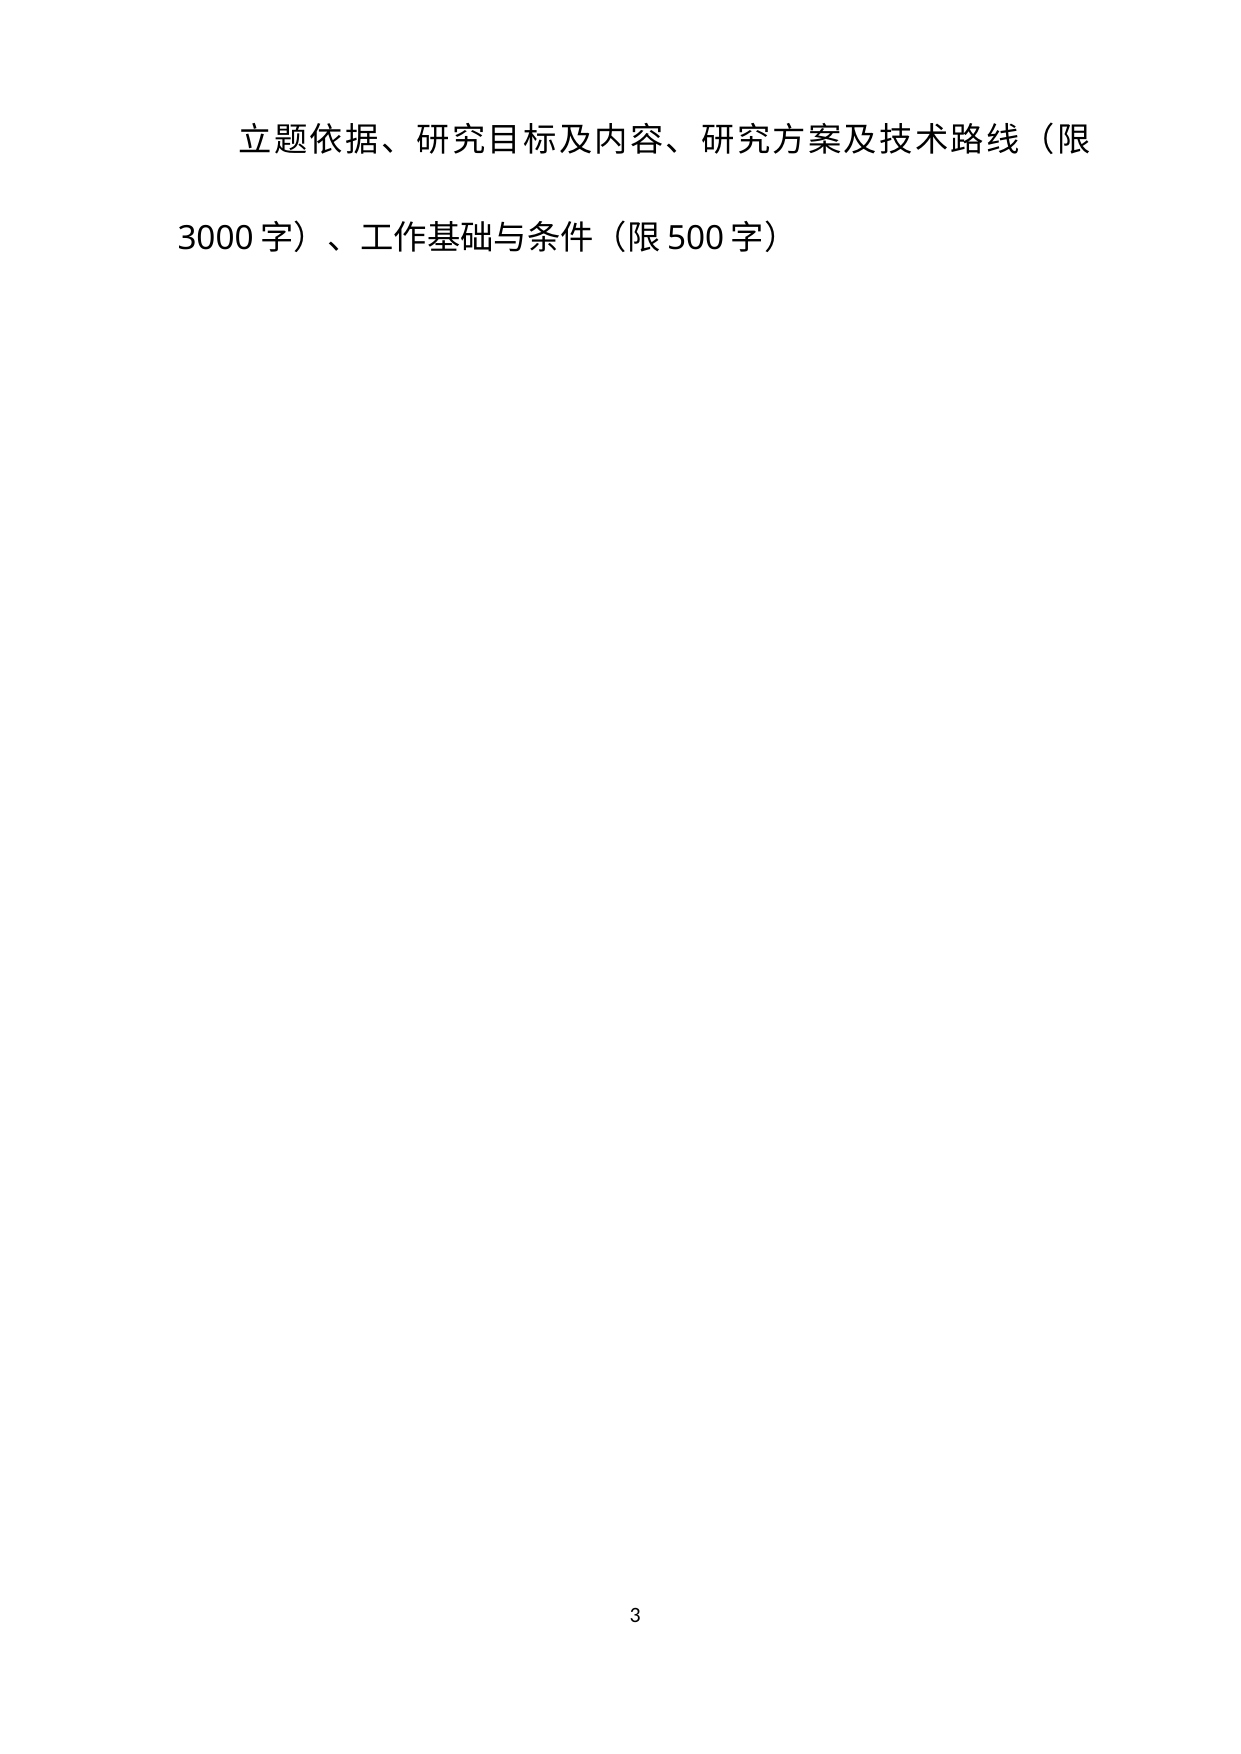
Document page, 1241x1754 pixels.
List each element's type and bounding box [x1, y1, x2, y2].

text [177, 105, 1092, 267]
